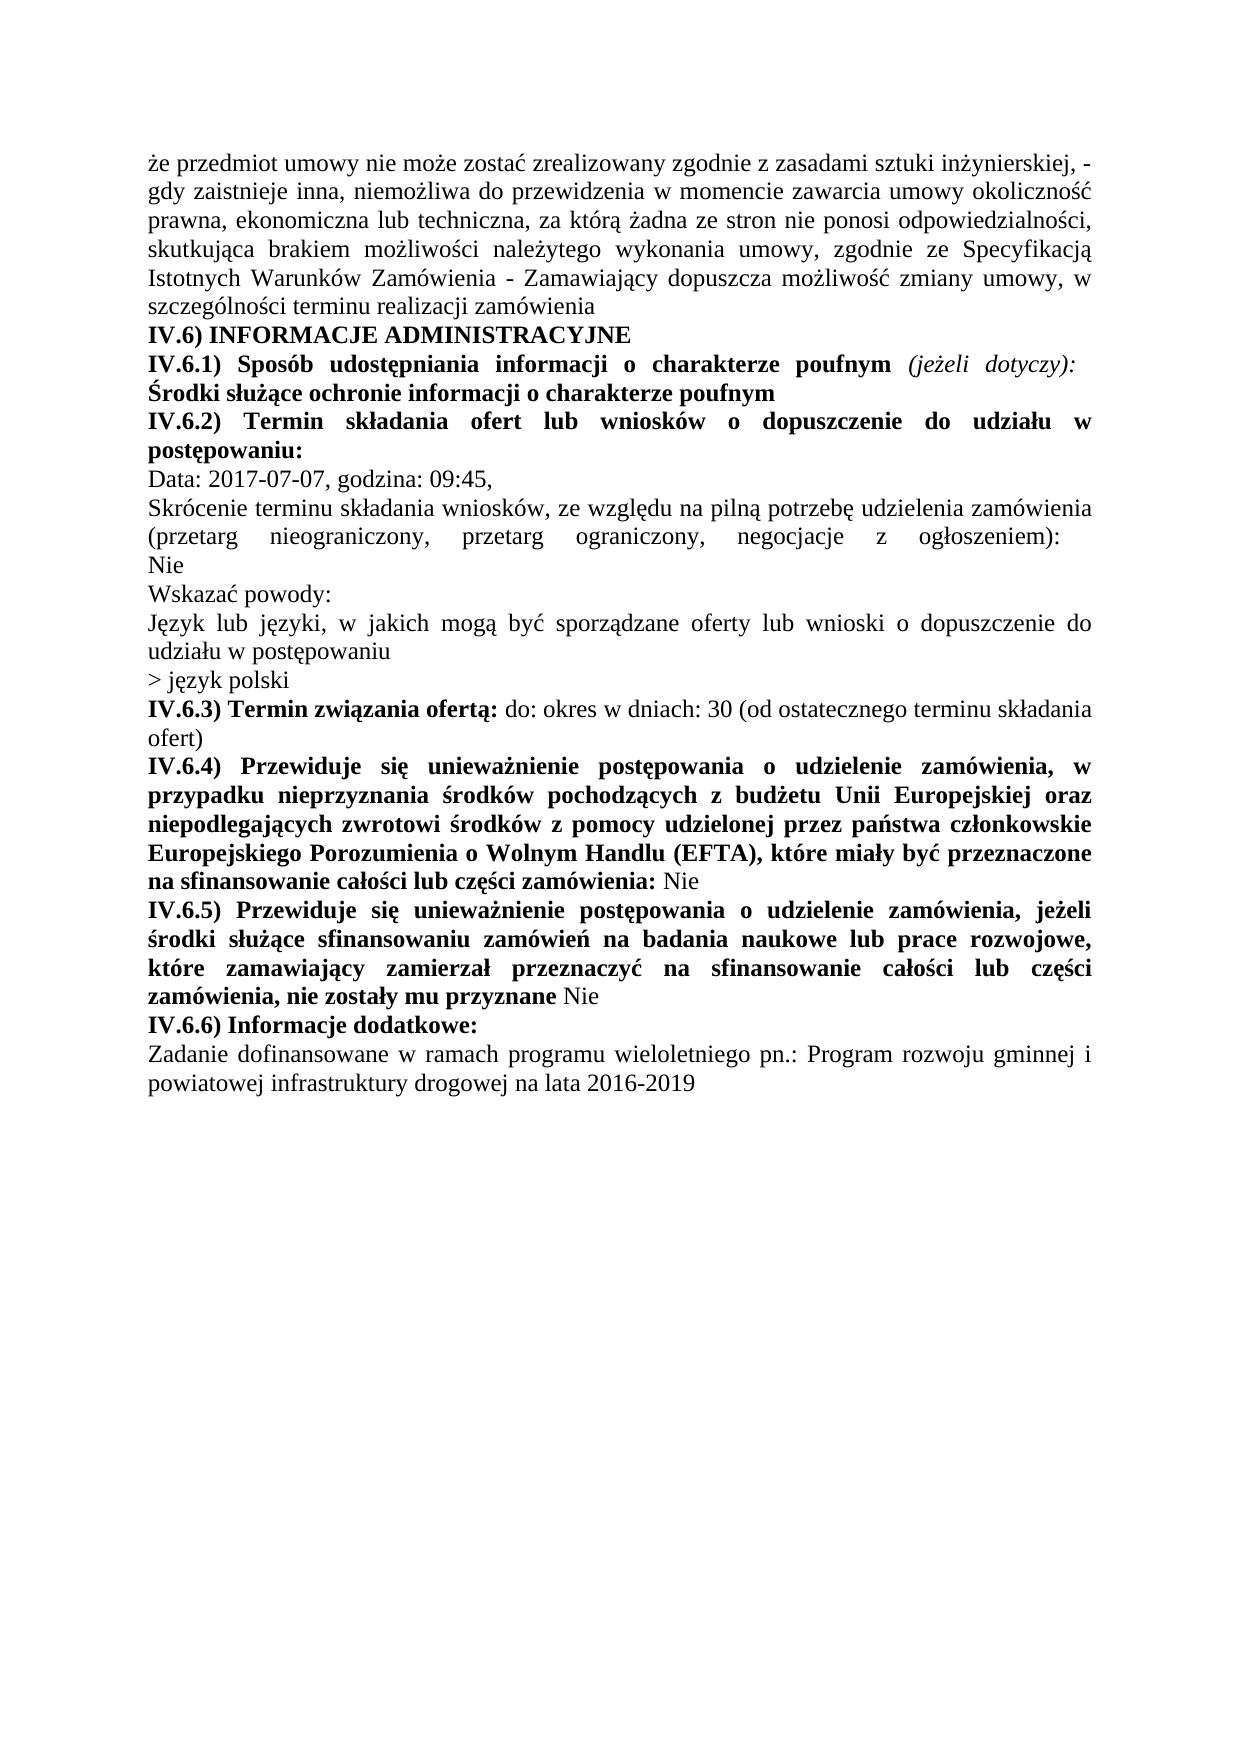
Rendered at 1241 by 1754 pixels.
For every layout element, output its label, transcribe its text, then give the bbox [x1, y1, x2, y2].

text > język polski [148, 665, 1093, 694]
text IV.6.3) Termin związania ofertą: do: okres w dniach: 30 (od ostatecznego terminu składania ofert) IV.6.4) Przewiduje się unieważnienie postępowania o udzielenie zamówienia, w przypadku nieprzyznania środków pochodzących z budżetu Unii Europejskiej oraz niepodlegających zwrotowi środków z pomocy udzielonej przez państwa członkowskie Europejskiego Porozumienia o Wolnym Handlu (EFTA), które miały być przeznaczone na sfinansowanie całości lub części zamówienia: Nie [148, 694, 1093, 895]
text Język lub języki, w jakich mogą być sporządzane oferty lub wnioski o dopuszczenie do udziału w postępowaniu [148, 608, 1093, 665]
text IV.6.2) Termin składania ofert lub wniosków o dopuszczenie do udziału w postępowaniu: Data: 2017-07-07, godzina: 09:45, [148, 406, 1093, 493]
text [148, 148, 1093, 320]
text Zadanie dofinansowane w ramach programu wieloletniego pn.: Program rozwoju gminnej i powiatowej infrastruktury drogowej na lata 2016-2019 [148, 1039, 1093, 1096]
text IV.6.6) Informacje dodatkowe: [148, 1010, 1093, 1039]
text IV.6.1) Sposób udostępniania informacji o charakterze poufnym (jeżeli dotyczy): Środki służące ochronie informacji o charakterze poufnym [148, 349, 1093, 406]
text IV.6.5) Przewiduje się unieważnienie postępowania o udzielenie zamówienia, jeżeli środki służące sfinansowaniu zamówień na badania naukowe lub prace rozwojowe, które zamawiający zamierzał przeznaczyć na sfinansowanie całości lub części zamówienia, nie zostały mu przyznane Nie [148, 895, 1093, 1010]
text IV.6) INFORMACJE ADMINISTRACYJNE [148, 320, 1093, 349]
text Skrócenie terminu składania wniosków, ze względu na pilną potrzebę udzielenia zamówienia (przetarg nieograniczony, przetarg ograniczony, negocjacje z ogłoszeniem): Nie Wskazać powody: [148, 493, 1093, 608]
